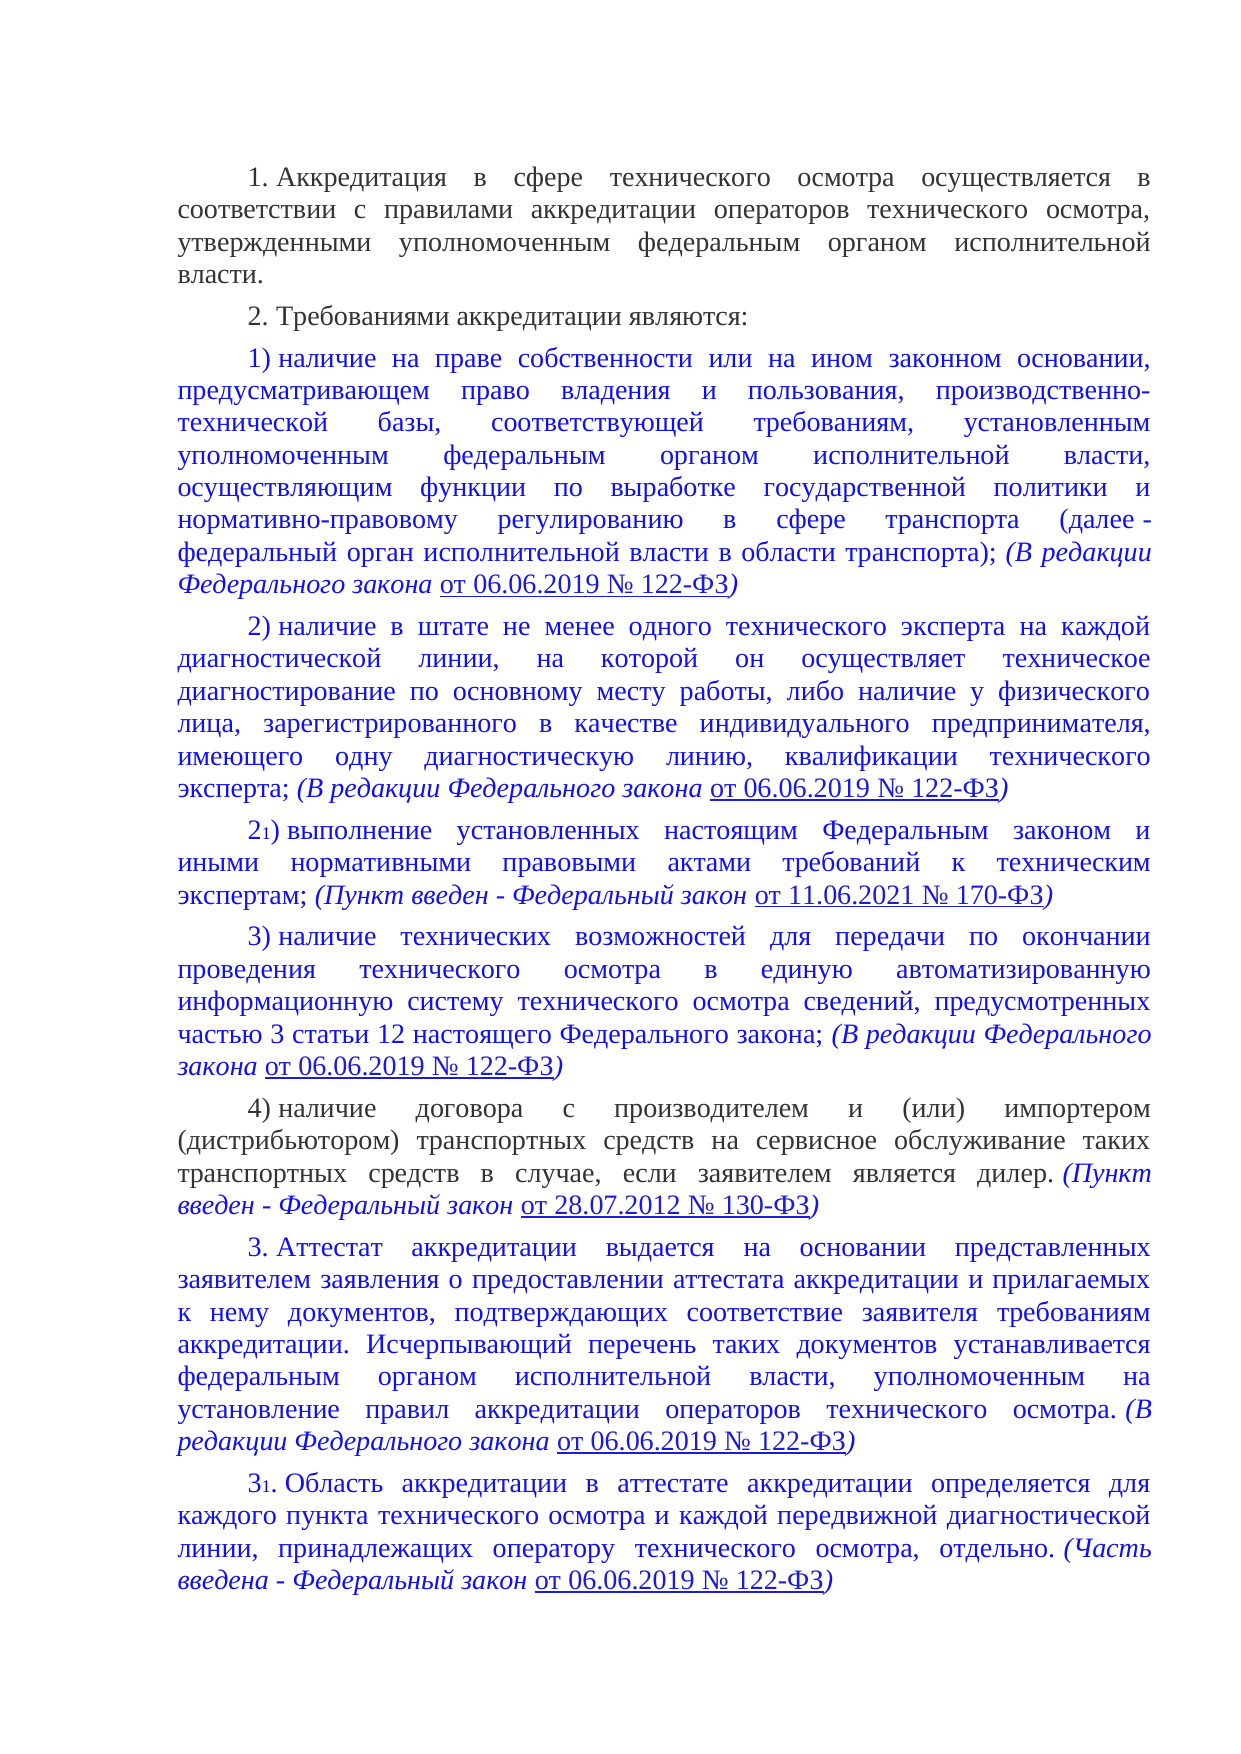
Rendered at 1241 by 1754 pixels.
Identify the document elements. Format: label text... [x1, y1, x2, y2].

text 3) наличие технических возможностей для передачи по окончании проведения технического осмотра в единую автоматизированную информационную систему технического осмотра сведений, предусмотренных частью 3 статьи 12 настоящего Федерального закона; (В редакции Федерального закона от 06.06.2019 № 122-ФЗ) [177, 919, 1152, 1081]
text 31. Область аккредитации в аттестате аккредитации определяется для каждого пункта технического осмотра и каждой передвижной диагностической линии, принадлежащих оператору технического осмотра, отдельно. (Часть введена - Федеральный закон от 06.06.2019 № 122-ФЗ) [177, 1466, 1152, 1596]
text 2. Требованиями аккредитации являются: [177, 299, 1152, 331]
text 3. Аттестат аккредитации выдается на основании представленных заявителем заявления о предоставлении аттестата аккредитации и прилагаемых к нему документов, подтверждающих соответствие заявителя требованиям аккредитации. Исчерпывающий перечень таких документов устанавливается федеральным органом исполнительной власти, уполномоченным на установление правил аккредитации операторов технического осмотра. (В редакции Федерального закона от 06.06.2019 № 122-ФЗ) [177, 1230, 1152, 1457]
text 1) наличие на праве собственности или на ином законном основании, предусматривающем право владения и пользования, производственно-технической базы, соответствующей требованиям, установленным уполномоченным федеральным органом исполнительной власти, осуществляющим функции по выработке государственной политики и нормативно-правовому регулированию в сфере транспорта (далее - федеральный орган исполнительной власти в области транспорта); (В редакции Федерального закона от 06.06.2019 № 122-ФЗ) [177, 341, 1152, 600]
text 1. Аккредитация в сфере технического осмотра осуществляется в соответствии с правилами аккредитации операторов технического осмотра, утвержденными уполномоченным федеральным органом исполнительной власти. [177, 160, 1152, 289]
text 21) выполнение установленных настоящим Федеральным законом и иными нормативными правовыми актами требований к техническим экспертам; (Пункт введен - Федеральный закон от 11.06.2021 № 170-ФЗ) [177, 813, 1152, 910]
text 4) наличие договора с производителем и (или) импортером (дистрибьютором) транспортных средств на сервисное обслуживание таких транспортных средств в случае, если заявителем является дилер. (Пункт введен - Федеральный закон от 28.07.2012 № 130-ФЗ) [177, 1091, 1152, 1220]
text 2) наличие в штате не менее одного технического эксперта на каждой диагностической линии, на которой он осуществляет техническое диагностирование по основному месту работы, либо наличие у физического лица, зарегистрированного в качестве индивидуального предпринимателя, имеющего одну диагностическую линию, квалификации технического эксперта; (В редакции Федерального закона от 06.06.2019 № 122-ФЗ) [177, 609, 1152, 803]
